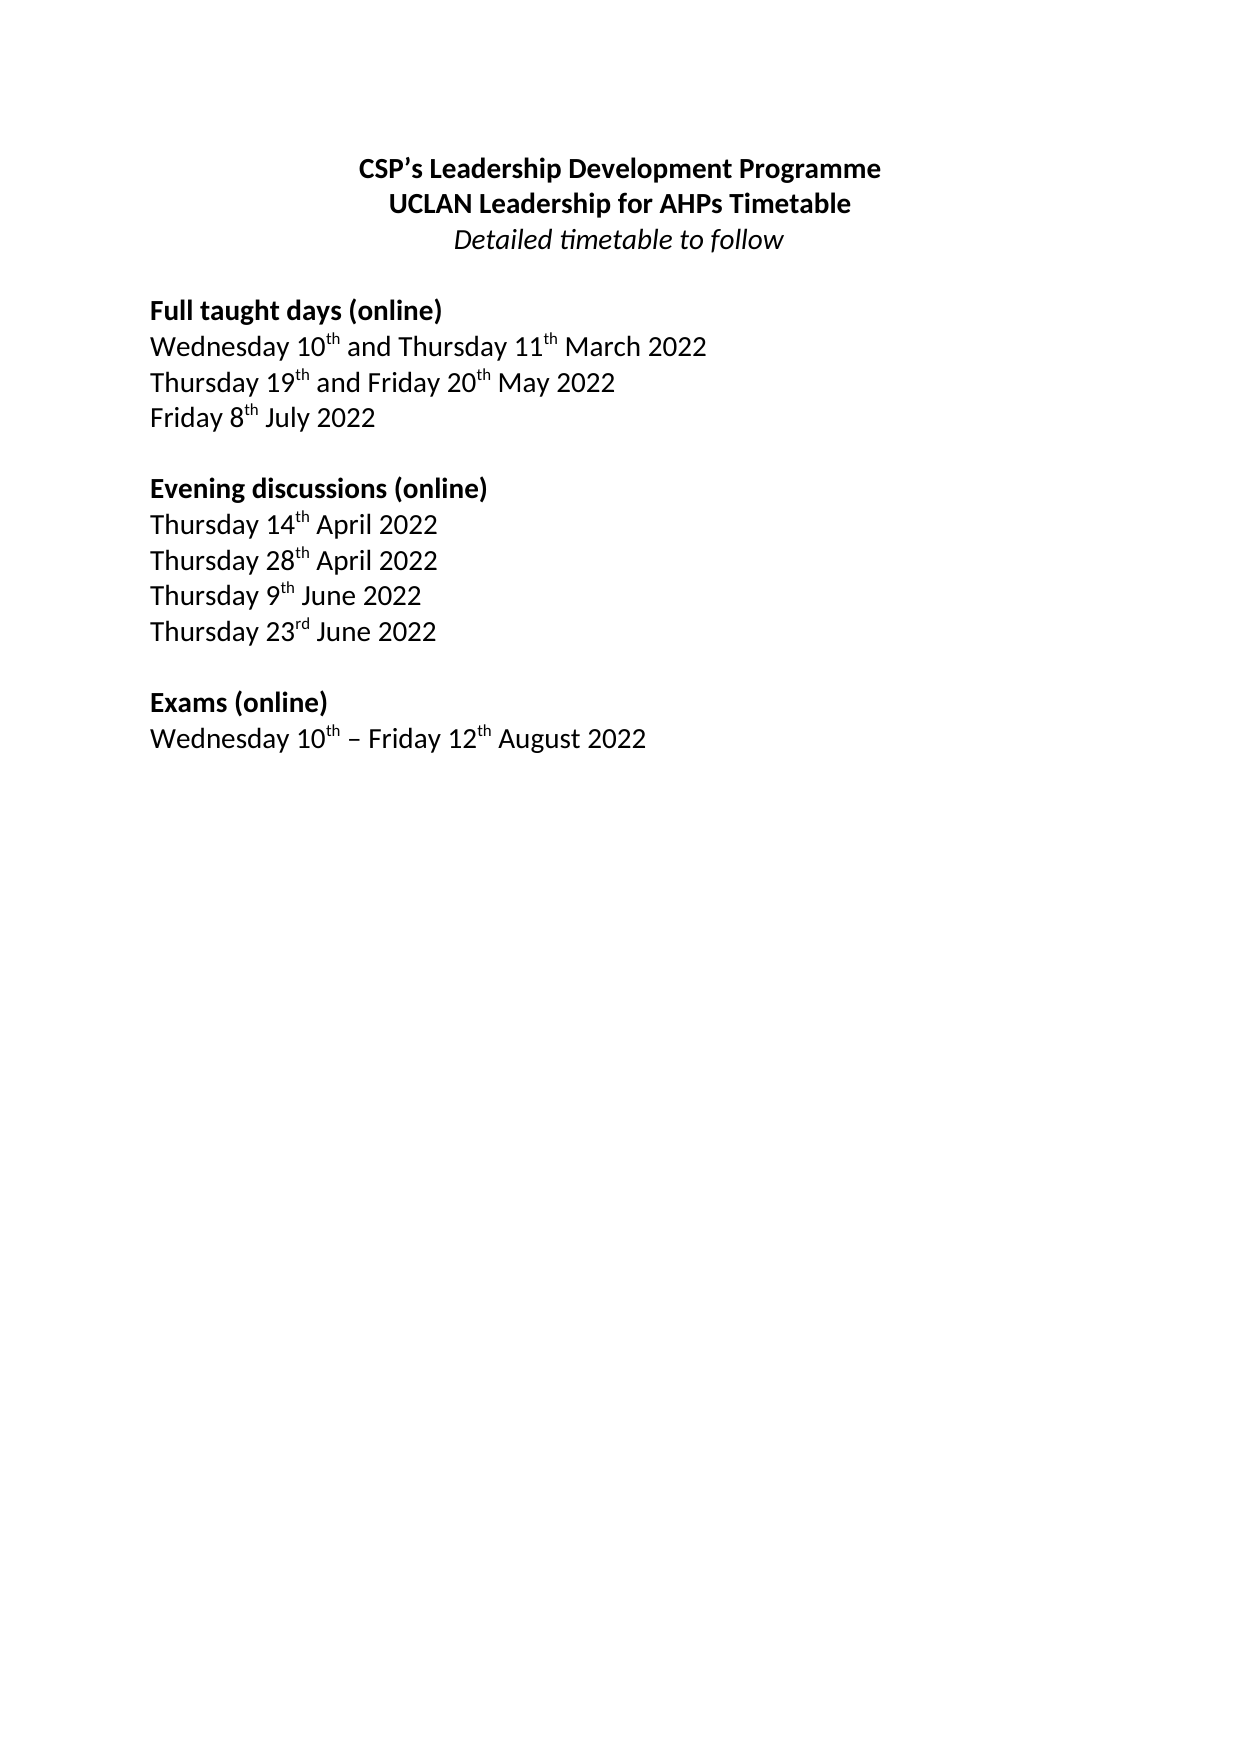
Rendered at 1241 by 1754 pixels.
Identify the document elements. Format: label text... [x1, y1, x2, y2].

text Full taught days (online) [150, 292, 1090, 328]
text Wednesday 10th and Thursday 11th March 2022 [150, 328, 1090, 364]
text UCLAN Leadership for AHPs Timetable [150, 186, 1090, 221]
text CSP’s Leadership Development Programme [150, 150, 1090, 186]
text Thursday 23rd June 2022 [150, 613, 1090, 649]
text Friday 8th July 2022 [150, 399, 1090, 435]
text Thursday 14th April 2022 [150, 506, 1090, 542]
text Evening discussions (online) [150, 471, 1090, 506]
text Thursday 19th and Friday 20th May 2022 [150, 364, 1090, 399]
text Thursday 9th June 2022 [150, 577, 1090, 613]
text Wednesday 10th – Friday 12th August 2022 [150, 720, 1090, 756]
text Exams (online) [150, 684, 1090, 720]
text Thursday 28th April 2022 [150, 542, 1090, 577]
text Detailed timetable to follow [150, 221, 1090, 257]
